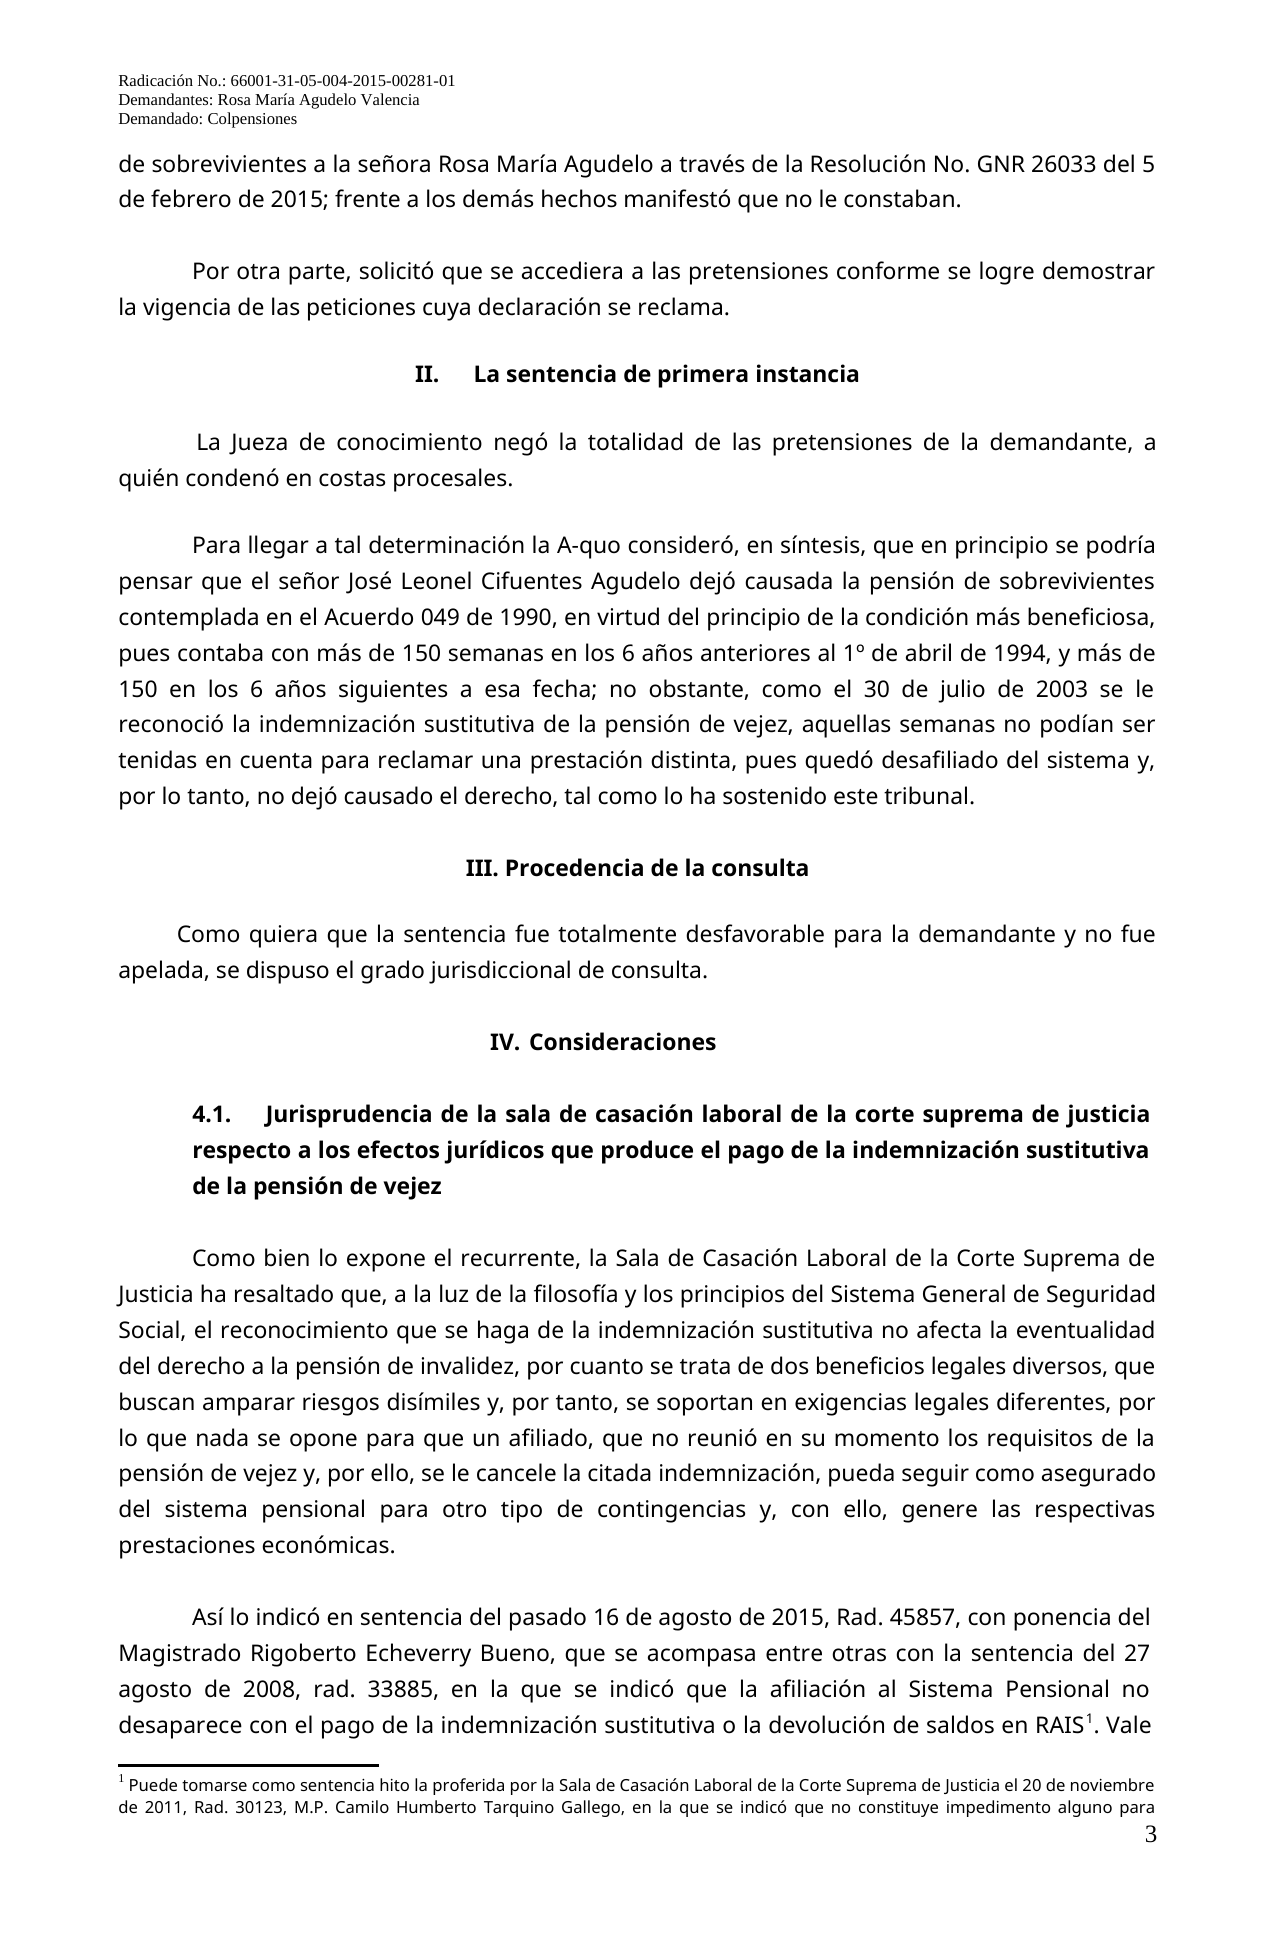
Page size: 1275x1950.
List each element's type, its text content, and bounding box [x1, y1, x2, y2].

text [118, 1601, 1152, 1740]
text Para llegar a tal determinación la A-quo consideró, en síntesis, que en principio se podría pensar que el señor José Leonel Cifuentes Agudelo dejó causada la pensión de sobrevivientes contemplada en el Acuerdo 049 de 1990, en virtud del principio de la condición más beneficiosa, pues contaba con más de 150 semanas en los 6 años anteriores al 1º de abril de 1994, y más de 150 en los 6 años siguientes a esa fecha; no obstante, como el 30 de julio de 2003 se le reconoció la indemnización sustitutiva de la pensión de vejez, aquellas semanas no podían ser tenidas en cuenta para reclamar una prestación distinta, pues quedó desafiliado del sistema y, por lo tanto, no dejó causado el derecho, tal como lo ha sostenido este tribunal. [118, 529, 1157, 812]
list Consideraciones [118, 1026, 1157, 1057]
text Por otra parte, solicitó que se accediera a las pretensiones conforme se logre demostrar la vigencia de las peticiones cuya declaración se reclama. [118, 255, 1157, 322]
text Como bien lo expone el recurrente, la Sala de Casación Laboral de la Corte Suprema de Justicia ha resaltado que, a la luz de la filosofía y los principios del Sistema General de Seguridad Social, el reconocimiento que se haga de la indemnización sustitutiva no afecta la eventualidad del derecho a la pensión de invalidez, por cuanto se trata de dos beneficios legales diversos, que buscan amparar riesgos disímiles y, por tanto, se soportan en exigencias legales diferentes, por lo que nada se opone para que un afiliado, que no reunió en su momento los requisitos de la pensión de vejez y, por ello, se le cancele la citada indemnización, pueda seguir como asegurado del sistema pensional para otro tipo de contingencias y, con ello, genere las respectivas prestaciones económicas. [118, 1242, 1157, 1561]
list Procedencia de la consulta [118, 852, 1157, 883]
text Como quiera que la sentencia fue totalmente desfavorable para la demandante y no fue apelada, se dispuso el grado jurisdiccional de consulta. [118, 918, 1157, 986]
list Jurisprudencia de la sala de casación laboral de la corte suprema de justicia respecto a los efectos jurídicos que produce el pago de la indemnización sustitutiva de la pensión de vejez [192, 1098, 1152, 1201]
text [118, 147, 1157, 215]
text La Jueza de conocimiento negó la totalidad de las pretensiones de la demandante, a quién condenó en costas procesales. [118, 426, 1157, 493]
list La sentencia de primera instancia [118, 358, 1157, 390]
